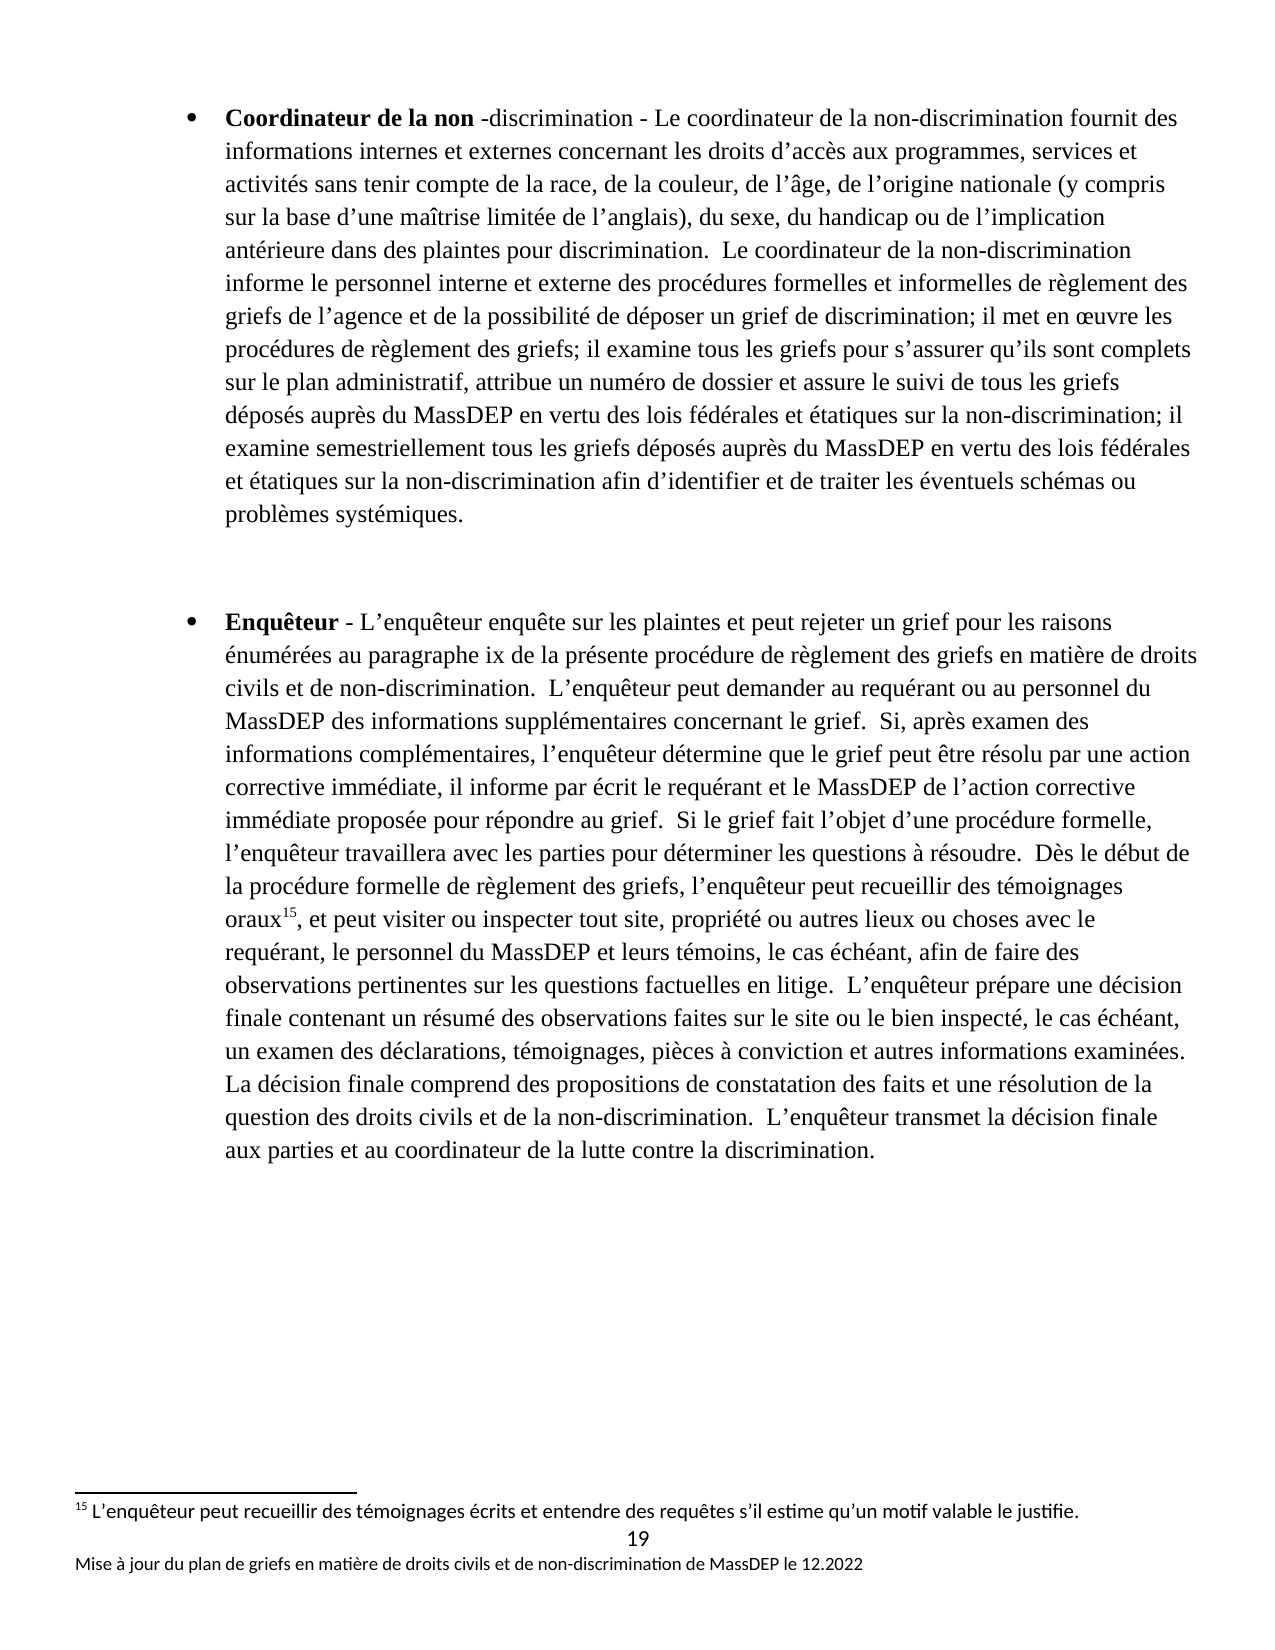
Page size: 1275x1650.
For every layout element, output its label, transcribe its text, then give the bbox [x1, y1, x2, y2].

list Enquêteur - L’enquêteur enquête sur les plaintes et peut rejeter un grief pour les raisons énumérées au paragraphe ix de la présente procédure de règlement des griefs en matière de droits civils et de non-discrimination. L’enquêteur peut demander au requérant ou au personnel du MassDEP des informations supplémentaires concernant le grief. Si, après examen des informations complémentaires, l’enquêteur détermine que le grief peut être résolu par une action corrective immédiate, il informe par écrit le requérant et le MassDEP de l’action corrective immédiate proposée pour répondre au grief. Si le grief fait l’objet d’une procédure formelle, l’enquêteur travaillera avec les parties pour déterminer les questions à résoudre. Dès le début de la procédure formelle de règlement des griefs, l’enquêteur peut recueillir des témoignages oraux, et peut visiter ou inspecter tout site, propriété ou autres lieux ou choses avec le requérant, le personnel du MassDEP et leurs témoins, le cas échéant, afin de faire des observations pertinentes sur les questions factuelles en litige. L’enquêteur prépare une décision finale contenant un résumé des observations faites sur le site ou le bien inspecté, le cas échéant, un examen des déclarations, témoignages, pièces à conviction et autres informations examinées. La décision finale comprend des propositions de constatation des faits et une résolution de la question des droits civils et de la non-discrimination. L’enquêteur transmet la décision finale aux parties et au coordinateur de la lutte contre la discrimination. [187, 607, 1200, 1164]
list Coordinateur de la non -discrimination - Le coordinateur de la non-discrimination fournit des informations internes et externes concernant les droits d’accès aux programmes, services et activités sans tenir compte de la race, de la couleur, de l’âge, de l’origine nationale (y compris sur la base d’une maîtrise limitée de l’anglais), du sexe, du handicap ou de l’implication antérieure dans des plaintes pour discrimination. Le coordinateur de la non-discrimination informe le personnel interne et externe des procédures formelles et informelles de règlement des griefs de l’agence et de la possibilité de déposer un grief de discrimination; il met en œuvre les procédures de règlement des griefs; il examine tous les griefs pour s’assurer qu’ils sont complets sur le plan administratif, attribue un numéro de dossier et assure le suivi de tous les griefs déposés auprès du MassDEP en vertu des lois fédérales et étatiques sur la non-discrimination; il examine semestriellement tous les griefs déposés auprès du MassDEP en vertu des lois fédérales et étatiques sur la non-discrimination afin d’identifier et de traiter les éventuels schémas ou problèmes systémiques. [187, 103, 1200, 528]
